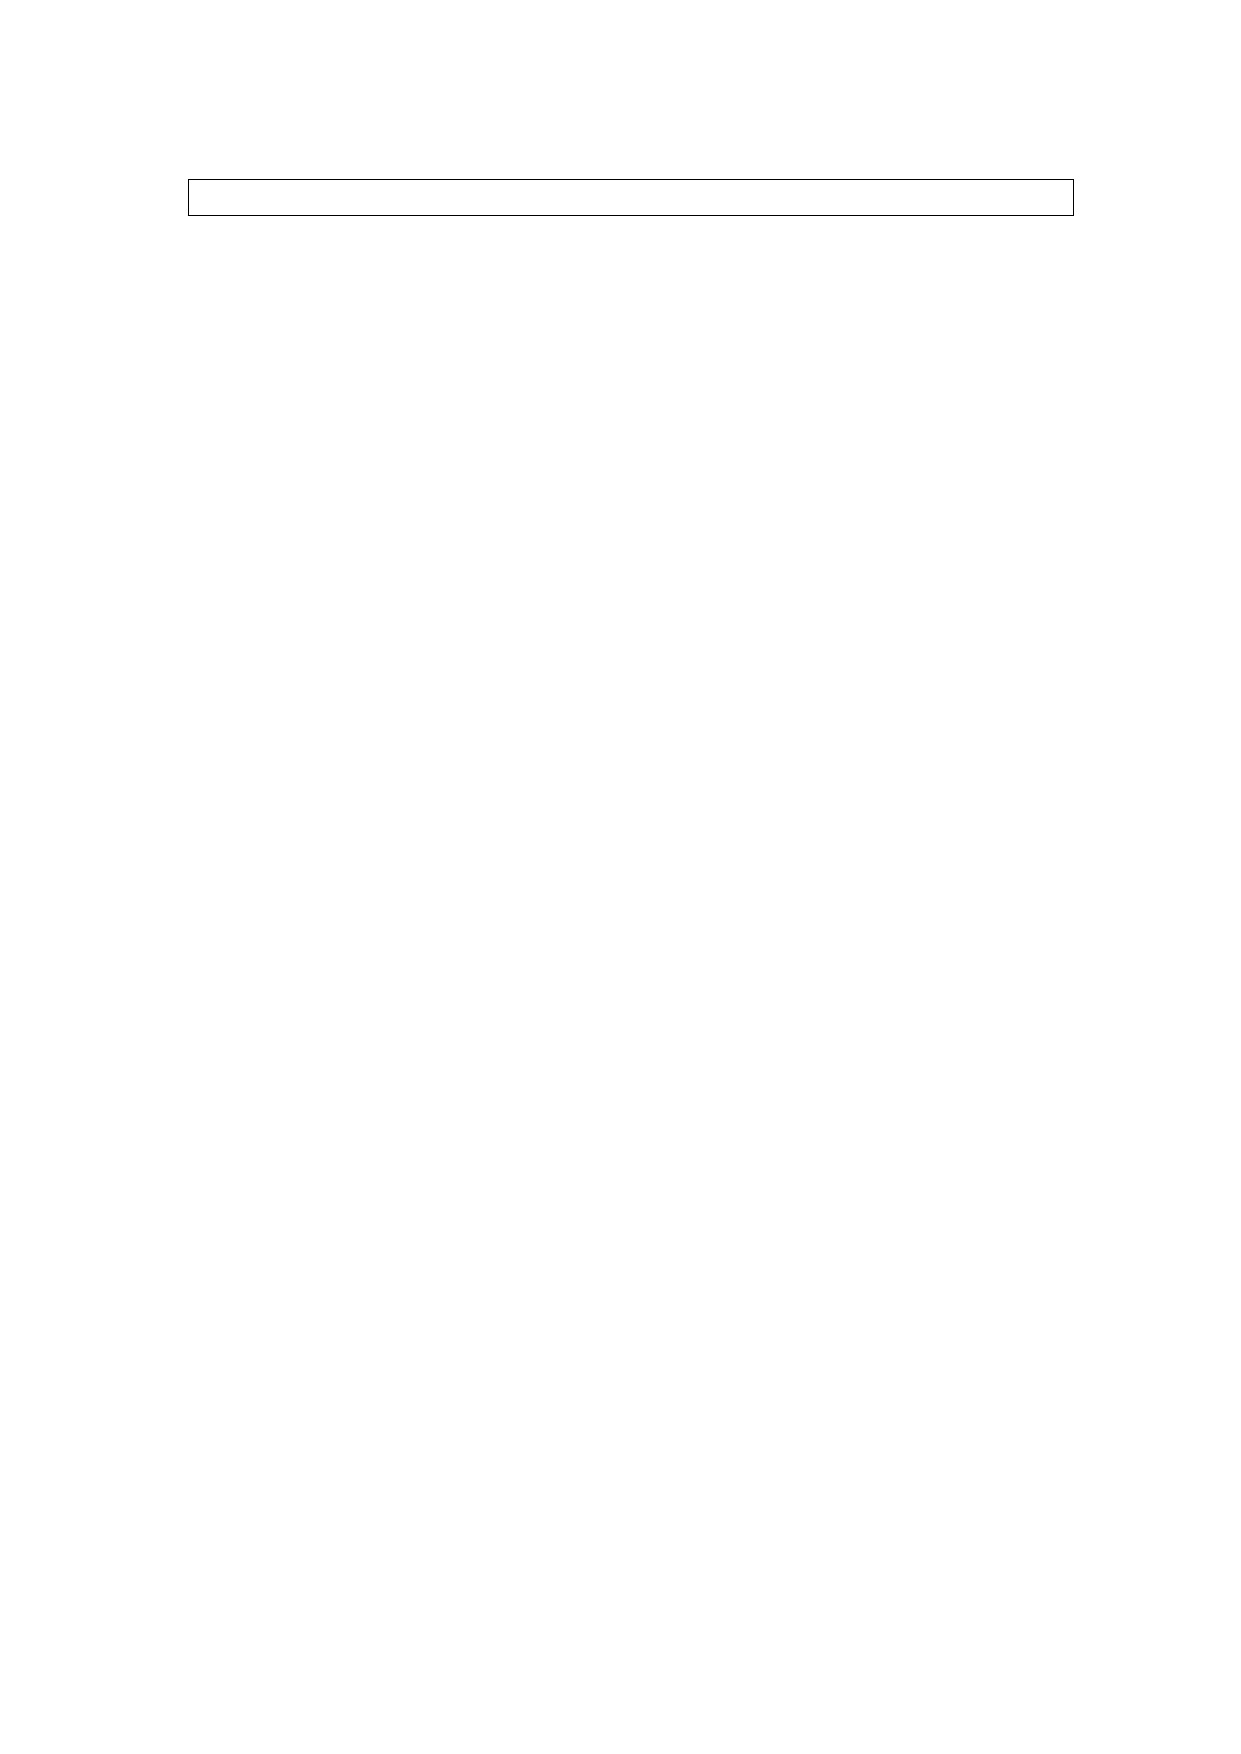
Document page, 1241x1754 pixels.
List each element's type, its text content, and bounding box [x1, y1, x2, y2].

table_cell 理由 [189, 180, 1073, 215]
